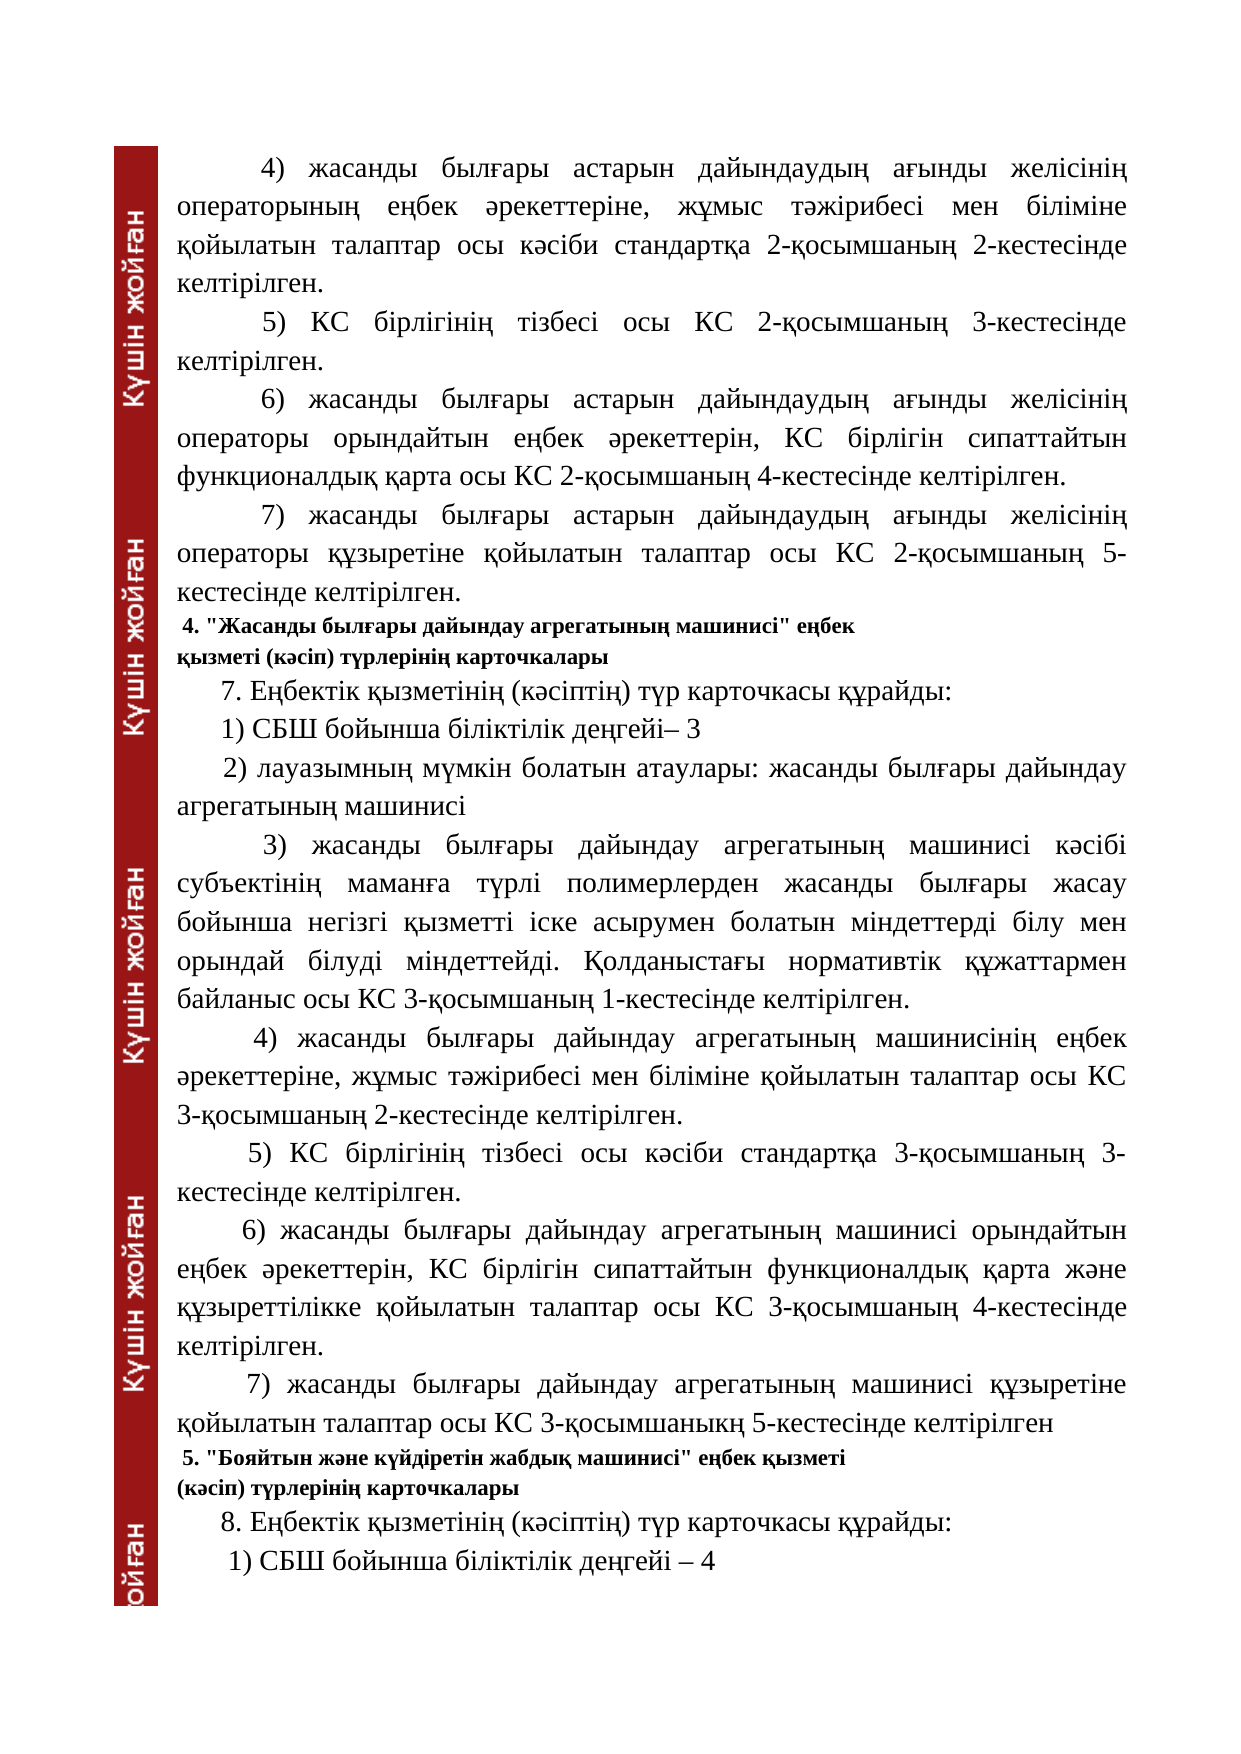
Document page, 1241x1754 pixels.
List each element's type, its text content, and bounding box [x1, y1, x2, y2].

picture [114, 1362, 158, 1367]
text 4. "Жасанды былғары дайындау агрегатының машинисі" еңбек қызметі (кәсіп) түрлерінің карточкалары [112, 612, 1128, 669]
picture [114, 1130, 158, 1135]
text 5) КС бірлігінің тізбесі осы кәсіби стандартқа 3-қосымшаның 3-кестесінде келтірілген. [112, 1135, 1128, 1207]
picture [114, 1538, 158, 1543]
picture [114, 1576, 158, 1606]
picture [114, 376, 158, 381]
text 6) жасанды былғары астарын дайындаудың ағынды желісінің операторы орындайтын еңбек әрекеттерін, КС бірлігін сипаттайтын функционалдық қарта осы КС 2-қосымшаның 4-кестесінде келтірілген. [112, 381, 1128, 492]
text 3) жасанды былғары дайындау агрегатының машинисі кәсібі субъектінің маманға түрлі полимерлерден жасанды былғары жасау бойынша негізгі қызметті іске асырумен болатын міндеттерді білу мен орындай білуді міндеттейді. Қолданыстағы нормативтік құжаттармен байланыс осы КС 3-қосымшаның 1-кестесінде келтірілген. [112, 827, 1128, 1015]
text 7. Еңбектік қызметінің (кәсіптің) түр карточкасы құрайды: [112, 673, 1128, 706]
picture [114, 669, 158, 673]
picture [114, 299, 158, 304]
picture [114, 745, 158, 750]
picture [114, 146, 158, 150]
text 2) лауазымның мүмкін болатын атаулары: жасанды былғары дайындау агрегатының машинисі [112, 750, 1128, 822]
text 4) жасанды былғары астарын дайындаудың ағынды желісінің операторының еңбек әрекеттеріне, жұмыс тәжірибесі мен біліміне қойылатын талаптар осы кәсіби стандартқа 2-қосымшаның 2-кестесінде келтірілген. [112, 150, 1128, 299]
picture [114, 706, 158, 711]
text 1) СБШ бойынша біліктілік деңгейі– 3 [112, 711, 1128, 745]
picture [114, 492, 158, 497]
text 6) жасанды былғары дайындау агрегатының машинисі орындайтын еңбек әрекеттерін, КС бірлігін сипаттайтын функционалдық қарта және құзыреттілікке қойылатын талаптар осы КС 3-қосымшаның 4-кестесінде келтірілген. [112, 1212, 1128, 1362]
picture [114, 1439, 158, 1444]
picture [114, 1207, 158, 1212]
text 4) жасанды былғары дайындау агрегатының машинисінің еңбек әрекеттеріне, жұмыс тәжірибесі мен біліміне қойылатын талаптар осы КС 3-қосымшаның 2-кестесінде келтірілген. [112, 1020, 1128, 1130]
picture [114, 1015, 158, 1020]
text 8. Еңбектік қызметінің (кәсіптің) түр карточкасы құрайды: [112, 1504, 1128, 1538]
text 1) СБШ бойынша біліктілік деңгейі – 4 [112, 1543, 1128, 1576]
picture [114, 822, 158, 827]
text 5) КС бірлігінің тізбесі осы КС 2-қосымшаның 3-кестесінде келтірілген. [112, 304, 1128, 376]
text 7) жасанды былғары астарын дайындаудың ағынды желісінің операторы құзыретіне қойылатын талаптар осы КС 2-қосымшаның 5-кестесінде келтірілген. [112, 497, 1128, 607]
picture [114, 1500, 158, 1504]
text 7) жасанды былғары дайындау агрегатының машинисі құзыретіне қойылатын талаптар осы КС 3-қосымшаныкң 5-кестесінде келтірілген [112, 1367, 1128, 1439]
text 5. "Бояйтын және күйдіретін жабдық машинисі" еңбек қызметі (кәсіп) түрлерінің карточкалары [112, 1444, 1128, 1500]
picture [114, 607, 158, 612]
